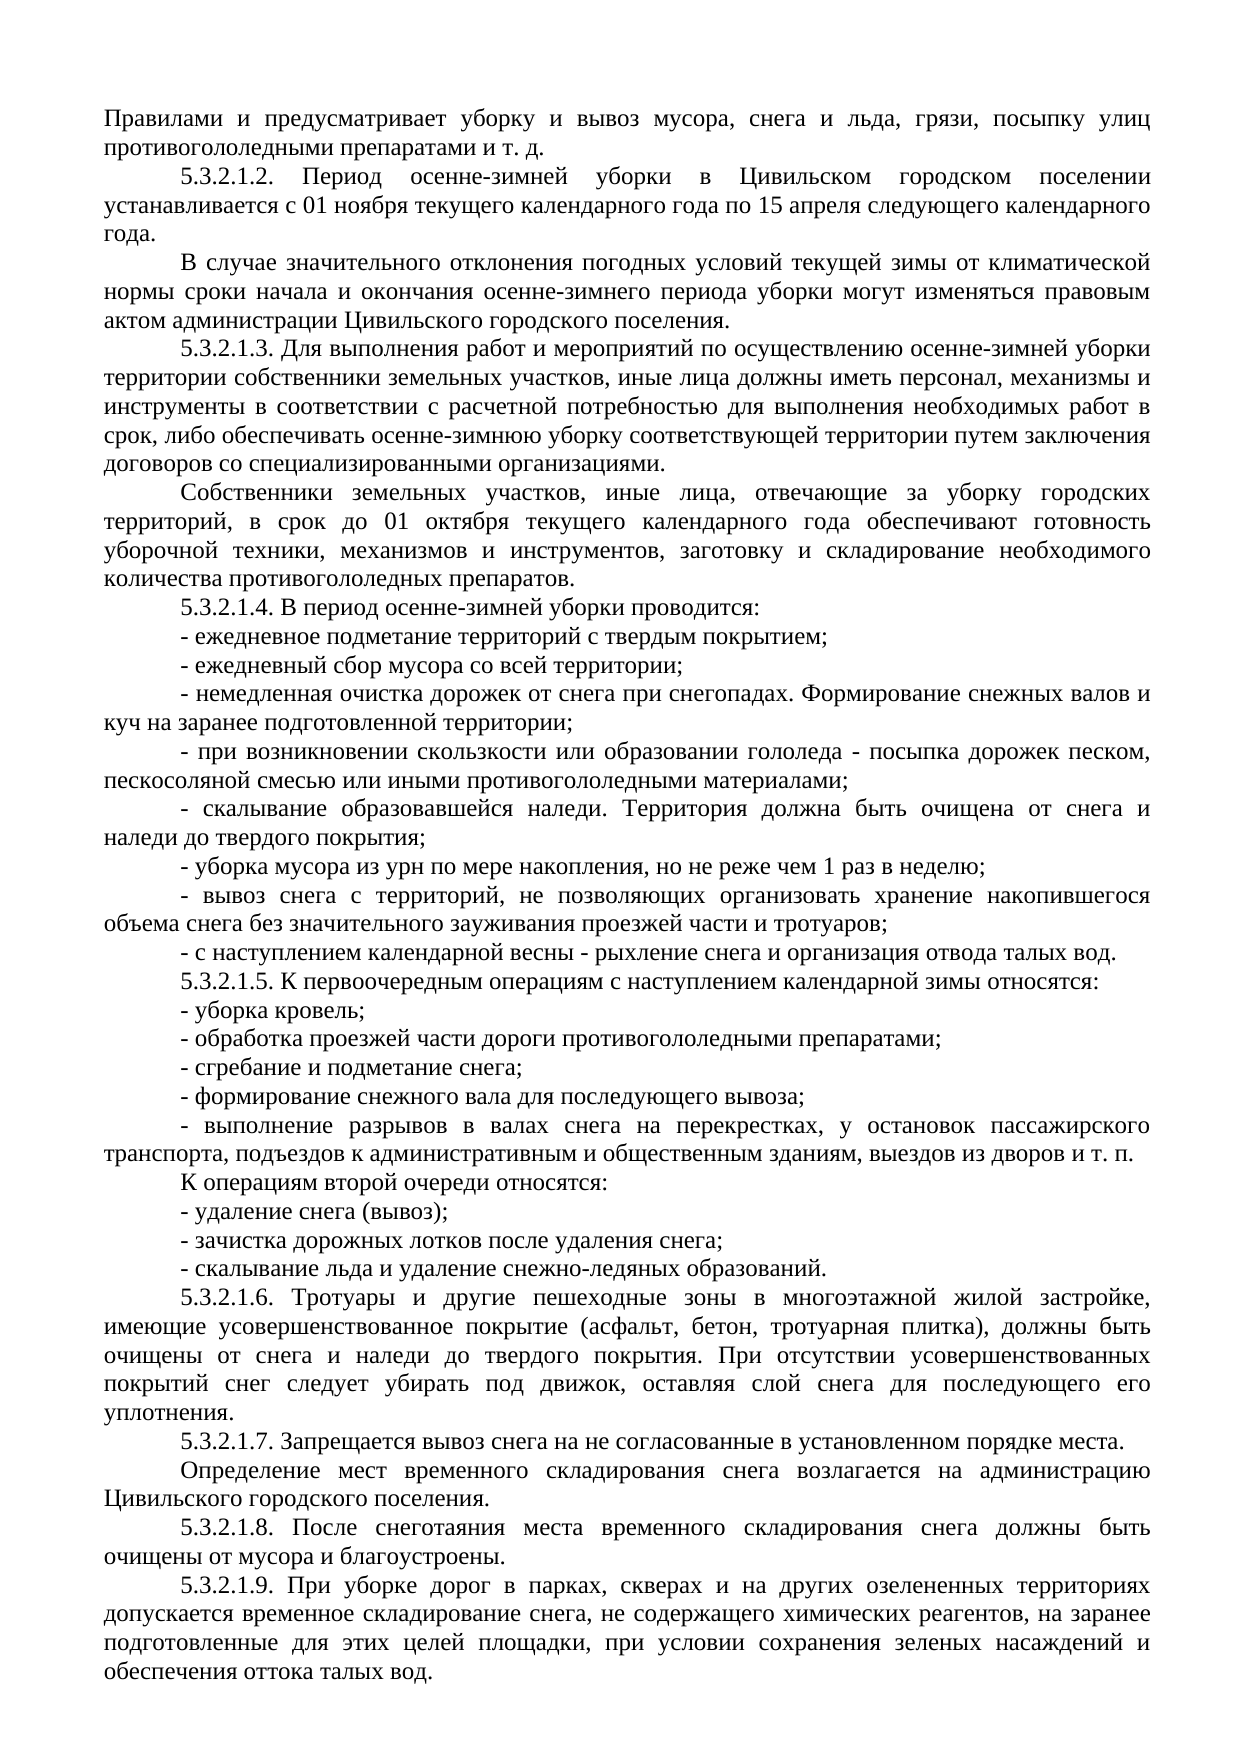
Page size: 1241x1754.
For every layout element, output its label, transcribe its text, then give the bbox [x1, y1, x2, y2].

text Определение мест временного складирования снега возлагается на администрацию Цивильского городского поселения. [103, 1455, 1152, 1512]
text - уборка мусора из урн по мере накопления, но не реже чем 1 раз в неделю; [103, 851, 1152, 880]
text 5.3.2.1.5. К первоочередным операциям с наступлением календарной зимы относятся: [103, 966, 1152, 995]
text - уборка кровель; [103, 995, 1152, 1023]
text - ежедневное подметание территорий с твердым покрытием; [103, 621, 1152, 650]
text - скалывание образовавшейся наледи. Территория должна быть очищена от снега и наледи до твердого покрытия; [103, 793, 1152, 851]
text - зачистка дорожных лотков после удаления снега; [103, 1225, 1152, 1253]
text В случае значительного отклонения погодных условий текущей зимы от климатической нормы сроки начала и окончания осенне-зимнего периода уборки могут изменяться правовым актом администрации Цивильского городского поселения. [103, 247, 1152, 333]
text - с наступлением календарной весны - рыхление снега и организация отвода талых вод. [103, 937, 1152, 966]
text - формирование снежного вала для последующего вывоза; [103, 1081, 1152, 1110]
text - обработка проезжей части дороги противогололедными препаратами; [103, 1023, 1152, 1052]
text - вывоз снега с территорий, не позволяющих организовать хранение накопившегося объема снега без значительного зауживания проезжей части и тротуаров; [103, 880, 1152, 937]
text - скалывание льда и удаление снежно-ледяных образований. [103, 1253, 1152, 1282]
text 5.3.2.1.2. Период осенне-зимней уборки в Цивильском городском поселении устанавливается с 01 ноября текущего календарного года по 15 апреля следующего календарного года. [103, 161, 1152, 247]
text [103, 103, 1152, 161]
text - выполнение разрывов в валах снега на перекрестках, у остановок пассажирского транспорта, подъездов к административным и общественным зданиям, выездов из дворов и т. п. [103, 1110, 1152, 1167]
text 5.3.2.1.7. Запрещается вывоз снега на не согласованные в установленном порядке места. [103, 1426, 1152, 1455]
text 5.3.2.1.9. При уборке дорог в парках, скверах и на других озелененных территориях допускается временное складирование снега, не содержащего химических реагентов, на заранее подготовленные для этих целей площадки, при условии сохранения зеленых насаждений и обеспечения оттока талых вод. [103, 1570, 1152, 1685]
text - ежедневный сбор мусора со всей территории; [103, 650, 1152, 678]
text К операциям второй очереди относятся: [103, 1167, 1152, 1196]
text - сгребание и подметание снега; [103, 1052, 1152, 1081]
text Собственники земельных участков, иные лица, отвечающие за уборку городских территорий, в срок до 01 октября текущего календарного года обеспечивают готовность уборочной техники, механизмов и инструментов, заготовку и складирование необходимого количества противогололедных препаратов. [103, 477, 1152, 592]
text - немедленная очистка дорожек от снега при снегопадах. Формирование снежных валов и куч на заранее подготовленной территории; [103, 678, 1152, 736]
text 5.3.2.1.3. Для выполнения работ и мероприятий по осуществлению осенне-зимней уборки территории собственники земельных участков, иные лица должны иметь персонал, механизмы и инструменты в соответствии с расчетной потребностью для выполнения необходимых работ в срок, либо обеспечивать осенне-зимнюю уборку соответствующей территории путем заключения договоров со специализированными организациями. [103, 333, 1152, 477]
text - при возникновении скользкости или образовании гололеда - посыпка дорожек песком, пескосоляной смесью или иными противогололедными материалами; [103, 736, 1152, 793]
text - удаление снега (вывоз); [103, 1196, 1152, 1225]
text 5.3.2.1.4. В период осенне-зимней уборки проводится: [103, 592, 1152, 621]
text 5.3.2.1.8. После снеготаяния места временного складирования снега должны быть очищены от мусора и благоустроены. [103, 1512, 1152, 1570]
text 5.3.2.1.6. Тротуары и другие пешеходные зоны в многоэтажной жилой застройке, имеющие усовершенствованное покрытие (асфальт, бетон, тротуарная плитка), должны быть очищены от снега и наледи до твердого покрытия. При отсутствии усовершенствованных покрытий снег следует убирать под движок, оставляя слой снега для последующего его уплотнения. [103, 1282, 1152, 1426]
